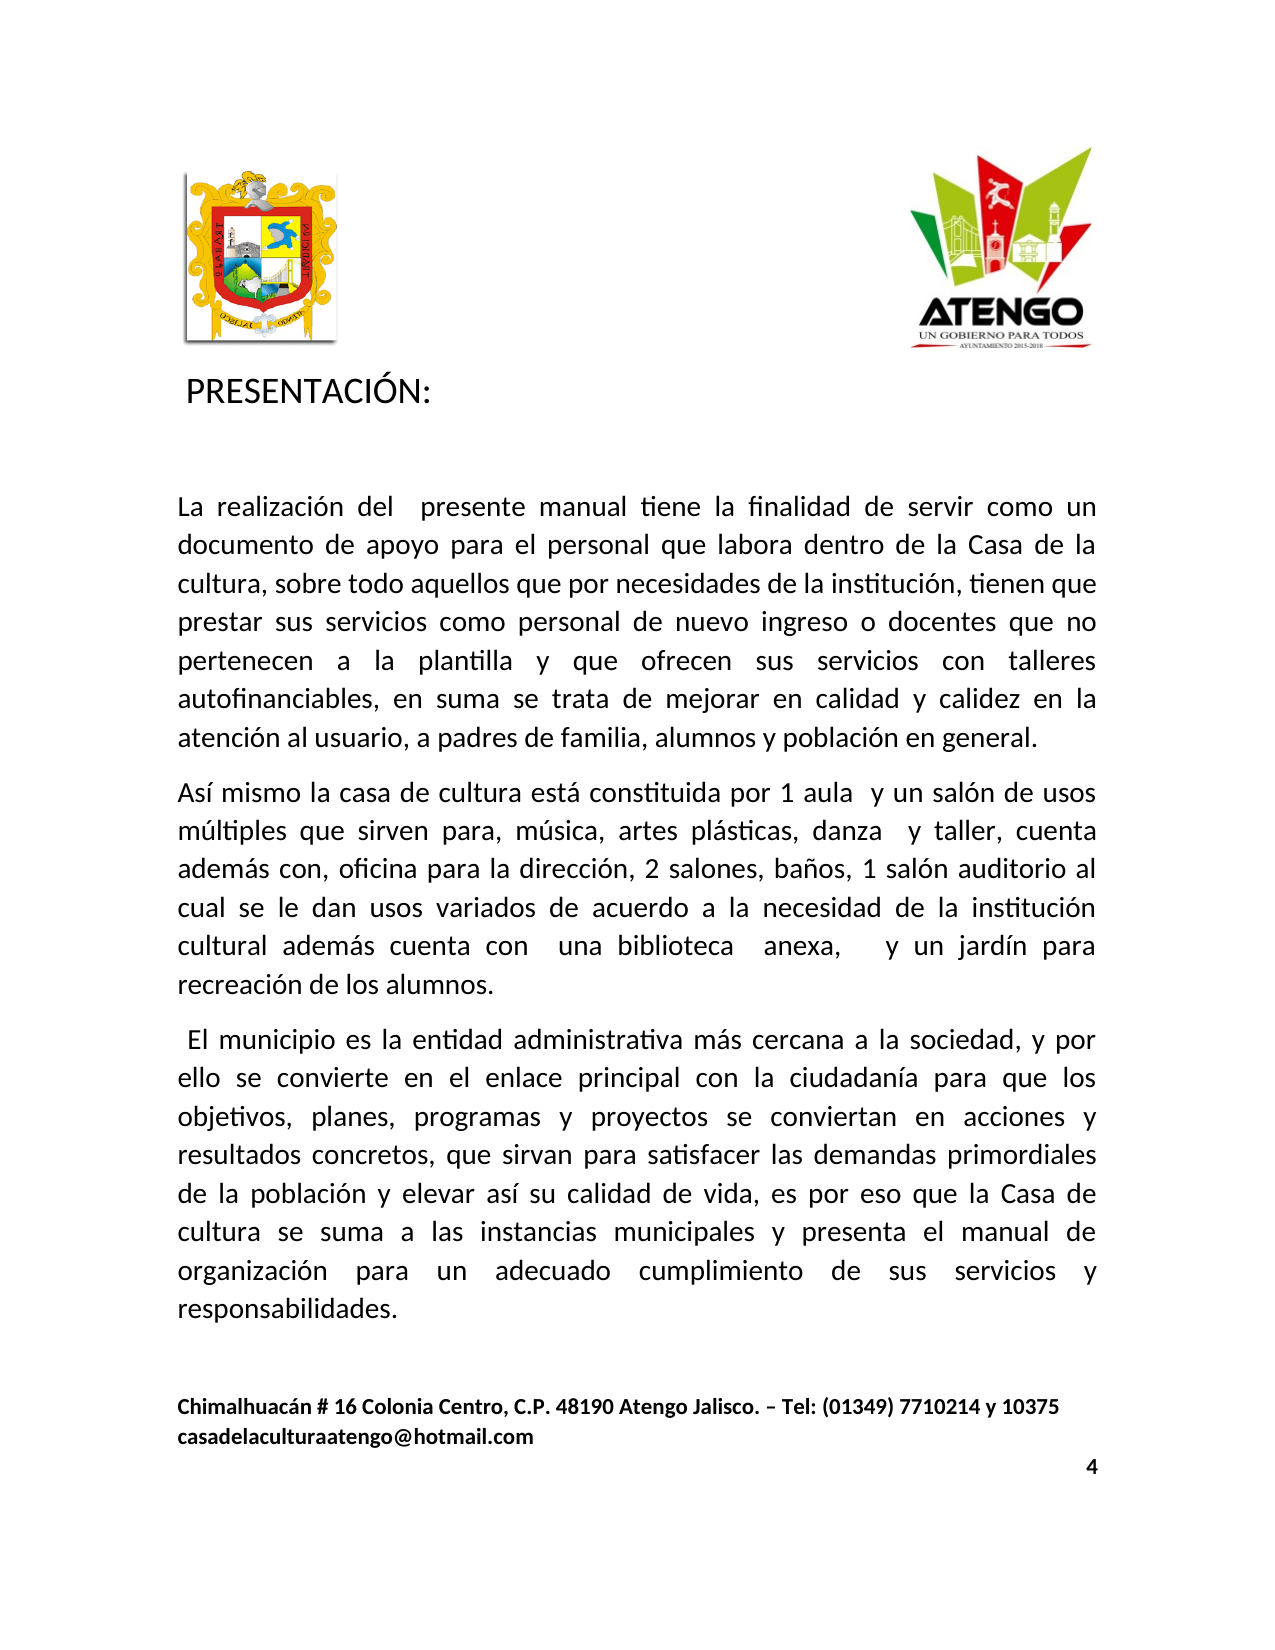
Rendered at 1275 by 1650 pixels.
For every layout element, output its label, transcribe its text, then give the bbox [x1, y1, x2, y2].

text 4 [177, 1452, 1098, 1481]
text Así mismo la casa de cultura está constituida por 1 aula y un salón de usos múltiples que sirven para, música, artes plásticas, danza y taller, cuenta además con, oficina para la dirección, 2 salones, baños, 1 salón auditorio al cual se le dan usos variados de acuerdo a la necesidad de la institución cultural además cuenta con una biblioteca anexa, y un jardín para recreación de los alumnos. [177, 774, 1098, 1002]
text El municipio es la entidad administrativa más cercana a la sociedad, y por ello se convierte en el enlace principal con la ciudadanía para que los objetivos, planes, programas y proyectos se conviertan en acciones y resultados concretos, que sirvan para satisfacer las demandas primordiales de la población y elevar así su calidad de vida, es por eso que la Casa de cultura se suma a las instancias municipales y presenta el manual de organización para un adecuado cumplimiento de sus servicios y responsabilidades. [177, 1021, 1098, 1326]
picture [177, 164, 343, 348]
text Chimalhuacán # 16 Colonia Centro, C.P. 48190 Atengo Jalisco. – Tel: (01349) 7710214 y 10375 [177, 1392, 1098, 1420]
text La realización del presente manual tiene la finalidad de servir como un documento de apoyo para el personal que labora dentro de la Casa de la cultura, sobre todo aquellos que por necesidades de la institución, tienen que prestar sus servicios como personal de nuevo ingreso o docentes que no pertenecen a la plantilla y que ofrecen sus servicios con talleres autofinanciables, en suma se trata de mejorar en calidad y calidez en la atención al usuario, a padres de familia, alumnos y población en general. [177, 488, 1098, 754]
text casadelaculturaatengo@hotmail.com [177, 1422, 1098, 1450]
picture [910, 147, 1092, 348]
text PRESENTACIÓN: [177, 367, 1098, 413]
